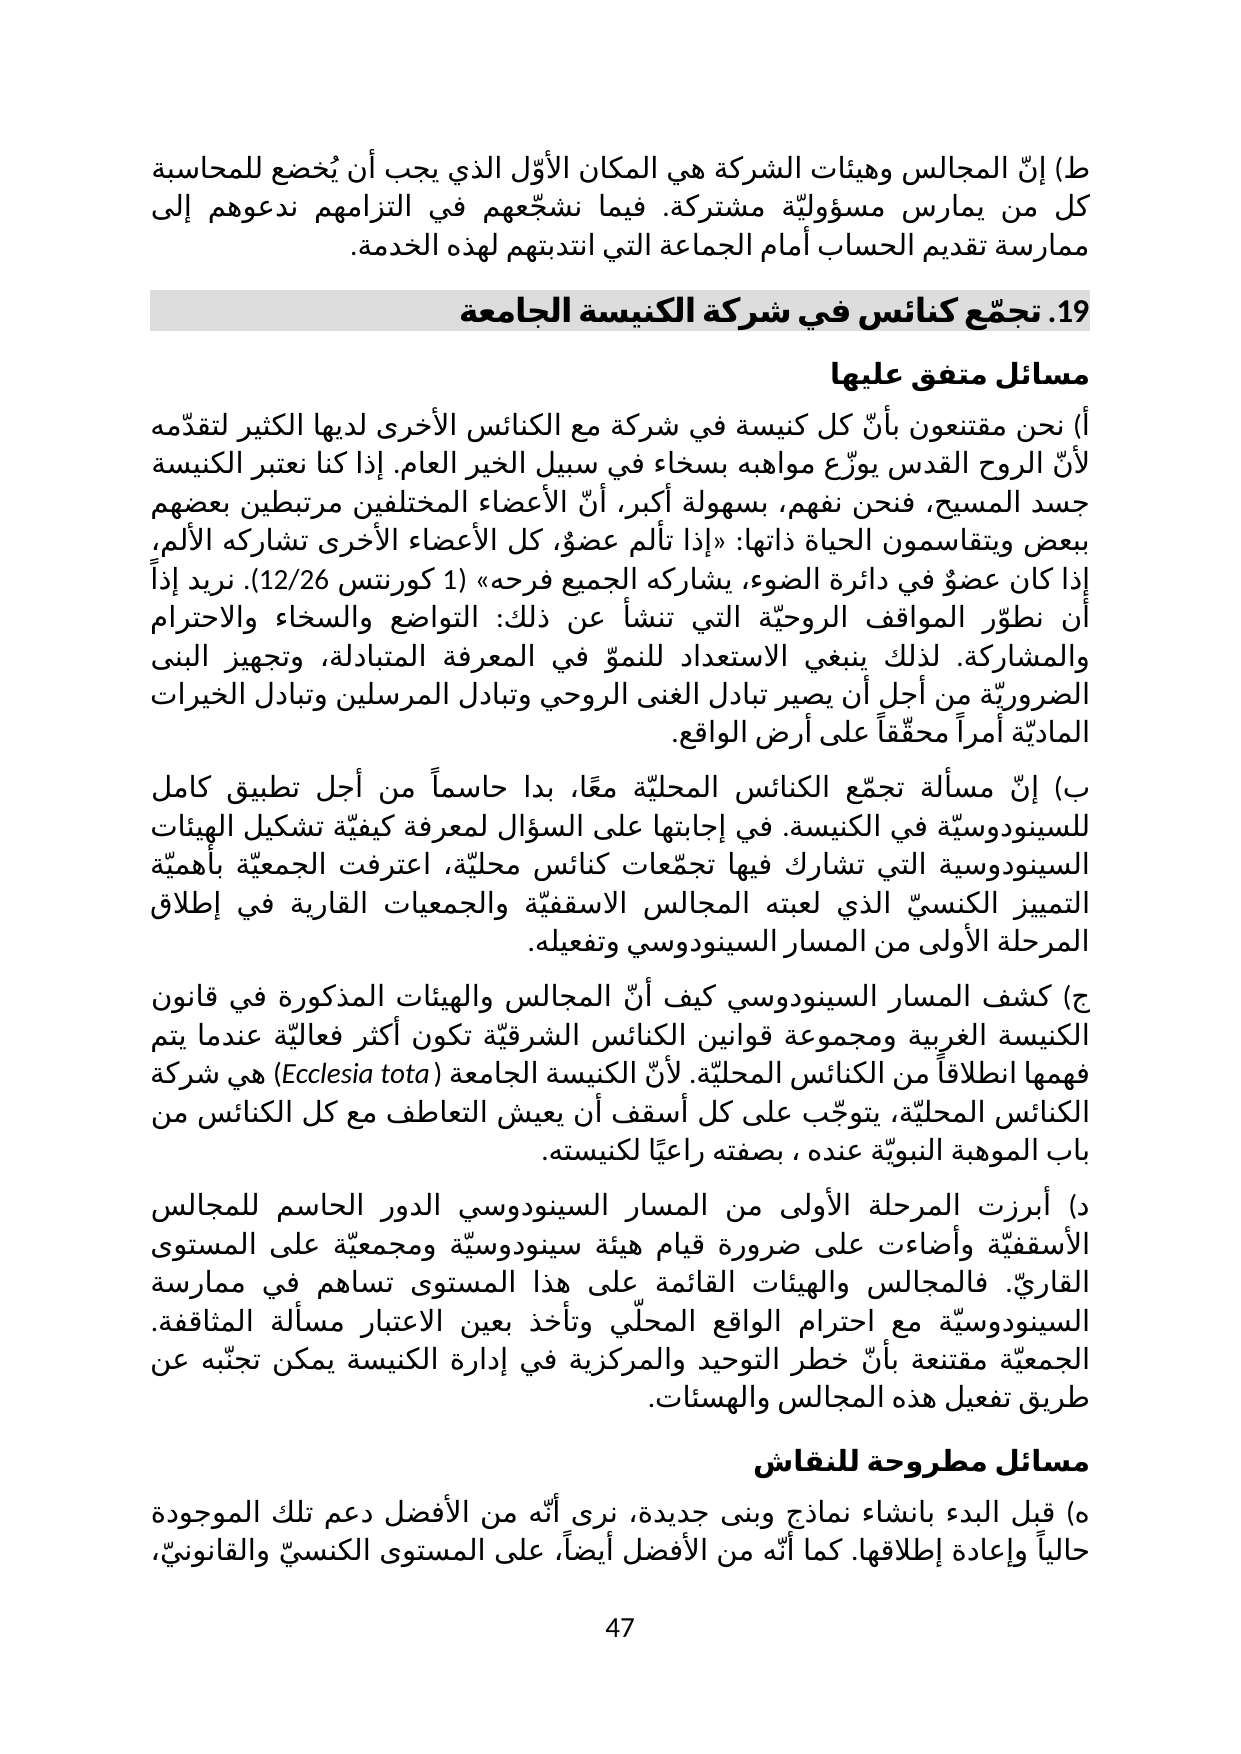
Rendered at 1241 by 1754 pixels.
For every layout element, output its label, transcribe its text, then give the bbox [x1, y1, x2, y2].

subtitle مسائل متفق عليها [150, 356, 1090, 392]
list ج) كشف المسار السينودوسي كيف أنّ المجالس والهيئات المذكورة في قانون الكنيسة الغربية ومجموعة قوانين الكنائس الشرقيّة تكون أكثر فعاليّة عندما يتم فهمها انطلاقاً من الكنائس المحليّة. لأنّ الكنيسة الجامعة (Ecclesia tota) هي شركة الكنائس المحليّة، يتوجّب على كل أسقف أن يعيش التعاطف مع كل الكنائس من باب الموهبة النبويّة عنده ، بصفته راعيًا لكنيسته. [150, 978, 1090, 1168]
subtitle مسائل مطروحة للنقاش [150, 1443, 1090, 1478]
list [150, 1494, 1090, 1568]
list د) أبرزت المرحلة الأولى من المسار السينودوسي الدور الحاسم للمجالس الأسقفيّة وأضاءت على ضرورة قيام هيئة سينودوسيّة ومجمعيّة على المستوى القاريّ. فالمجالس والهيئات القائمة على هذا المستوى تساهم في ممارسة السينودوسيّة مع احترام الواقع المحلّي وتأخذ بعين الاعتبار مسألة المثاقفة. الجمعيّة مقتنعة بأنّ خطر التوحيد والمركزية في إدارة الكنيسة يمكن تجنّبه عن طريق تفعيل هذه المجالس والهسئات. [150, 1187, 1090, 1415]
list أ) نحن مقتنعون بأنّ كل كنيسة في شركة مع الكنائس الأخرى لديها الكثير لتقدّمه لأنّ الروح القدس يوزّع مواهبه بسخاء في سبيل الخير العام. إذا كنا نعتبر الكنيسة جسد المسيح، فنحن نفهم، بسهولة أكبر، أنّ الأعضاء المختلفين مرتبطين بعضهم ببعض ويتقاسمون الحياة ذاتها: «إذا تألم عضوٌ، كل الأعضاء الأخرى تشاركه الألم، إذا كان عضوٌ في دائرة الضوء، يشاركه الجميع فرحه» (1 كورنتس 12/26). نريد إذاً أن نطوّر المواقف الروحيّة التي تنشأ عن ذلك: التواضع والسخاء والاحترام والمشاركة. لذلك ينبغي الاستعداد للنموّ في المعرفة المتبادلة، وتجهيز البنى الضروريّة من أجل أن يصير تبادل الغنى الروحي وتبادل المرسلين وتبادل الخيرات الماديّة أمراً محقّقاً على أرض الواقع. [150, 407, 1090, 750]
subtitle 19. تجمّع كنائس في شركة الكنيسة الجامعة [150, 290, 1090, 331]
list ب) إنّ مسألة تجمّع الكنائس المحليّة معًا، بدا حاسماً من أجل تطبيق كامل للسينودوسيّة في الكنيسة. في إجابتها على السؤال لمعرفة كيفيّة تشكيل الهيئات السينودوسية التي تشارك فيها تجمّعات كنائس محليّة، اعترفت الجمعيّة بأهميّة التمييز الكنسيّ الذي لعبته المجالس الاسقفيّة والجمعيات القارية في إطلاق المرحلة الأولى من المسار السينودوسي وتفعيله. [150, 769, 1090, 959]
list ط) إنّ المجالس وهيئات الشركة هي المكان الأوّل الذي يجب أن يُخضع للمحاسبة كل من يمارس مسؤوليّة مشتركة. فيما نشجّعهم في التزامهم ندعوهم إلى ممارسة تقديم الحساب أمام الجماعة التي انتدبتهم لهذه الخدمة. [150, 150, 1090, 262]
